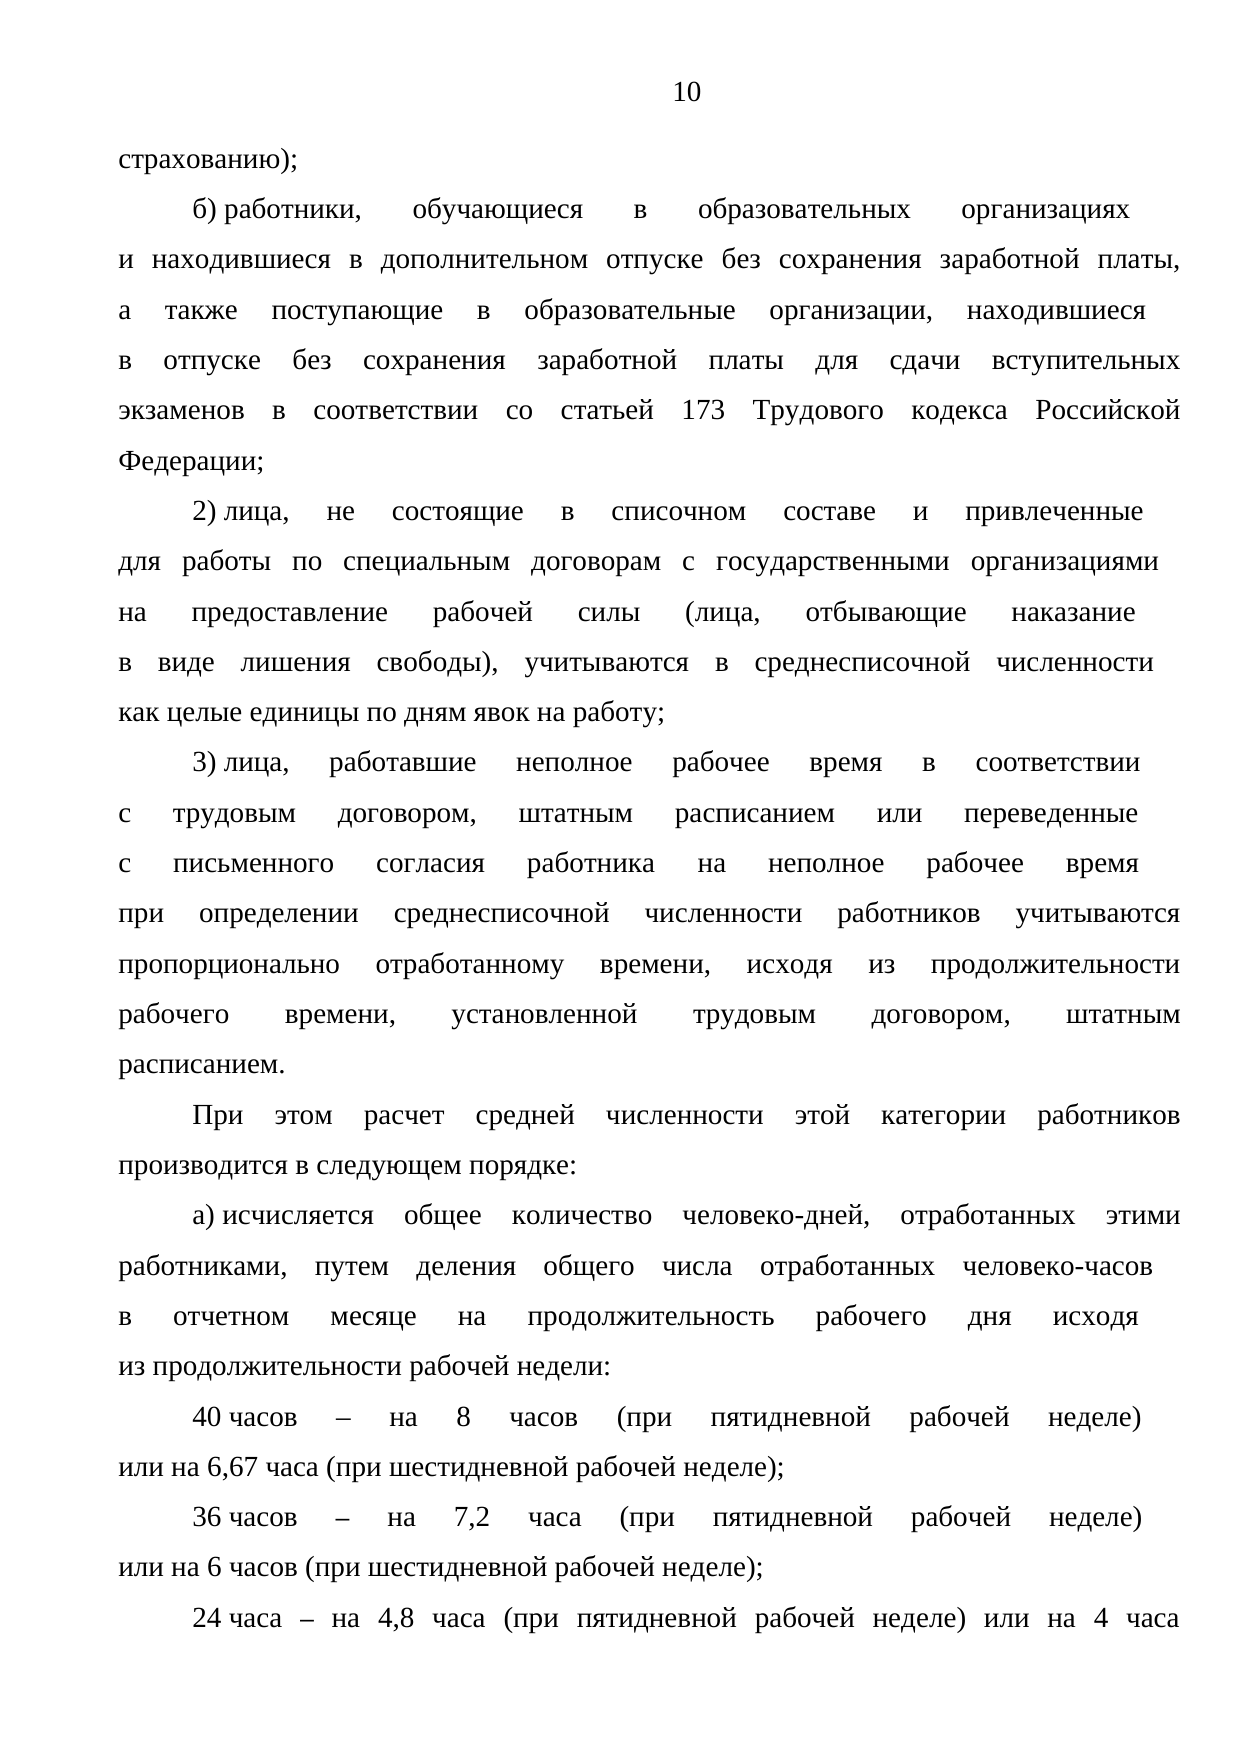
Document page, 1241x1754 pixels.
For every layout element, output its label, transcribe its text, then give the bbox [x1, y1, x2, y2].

text 3) лица, работавшие неполное рабочее время в соответствии с трудовым договором, штатным расписанием или переведенные с письменного согласия работника на неполное рабочее время при определении среднесписочной численности работников учитываются пропорционально отработанному времени, исходя из продолжительности рабочего времени, установленной трудовым договором, штатным расписанием. [118, 744, 1181, 1080]
text 2) лица, не состоящие в списочном составе и привлеченные для работы по специальным договорам с государственными организациями на предоставление рабочей силы (лица, отбывающие наказание в виде лишения свободы), учитываются в среднесписочной численности как целые единицы по дням явок на работу; [118, 493, 1181, 728]
text 40 часов – на 8 часов (при пятидневной рабочей неделе) или на 6,67 часа (при шестидневной рабочей неделе); [118, 1399, 1181, 1482]
text б) работники, обучающиеся в образовательных организациях и находившиеся в дополнительном отпуске без сохранения заработной платы, а также поступающие в образовательные организации, находившиеся в отпуске без сохранения заработной платы для сдачи вступительных экзаменов в соответствии со статьей 173 Трудового кодекса Российской Федерации; [118, 191, 1181, 476]
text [118, 141, 1181, 174]
text а) исчисляется общее количество человеко-дней, отработанных этими работниками, путем деления общего числа отработанных человеко-часов в отчетном месяце на продолжительность рабочего дня исходя из продолжительности рабочей недели: [118, 1197, 1181, 1382]
text При этом расчет средней численности этой категории работников производится в следующем порядке: [118, 1097, 1181, 1181]
text 36 часов – на 7,2 часа (при пятидневной рабочей неделе) или на 6 часов (при шестидневной рабочей неделе); [118, 1499, 1181, 1583]
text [118, 1600, 1181, 1633]
